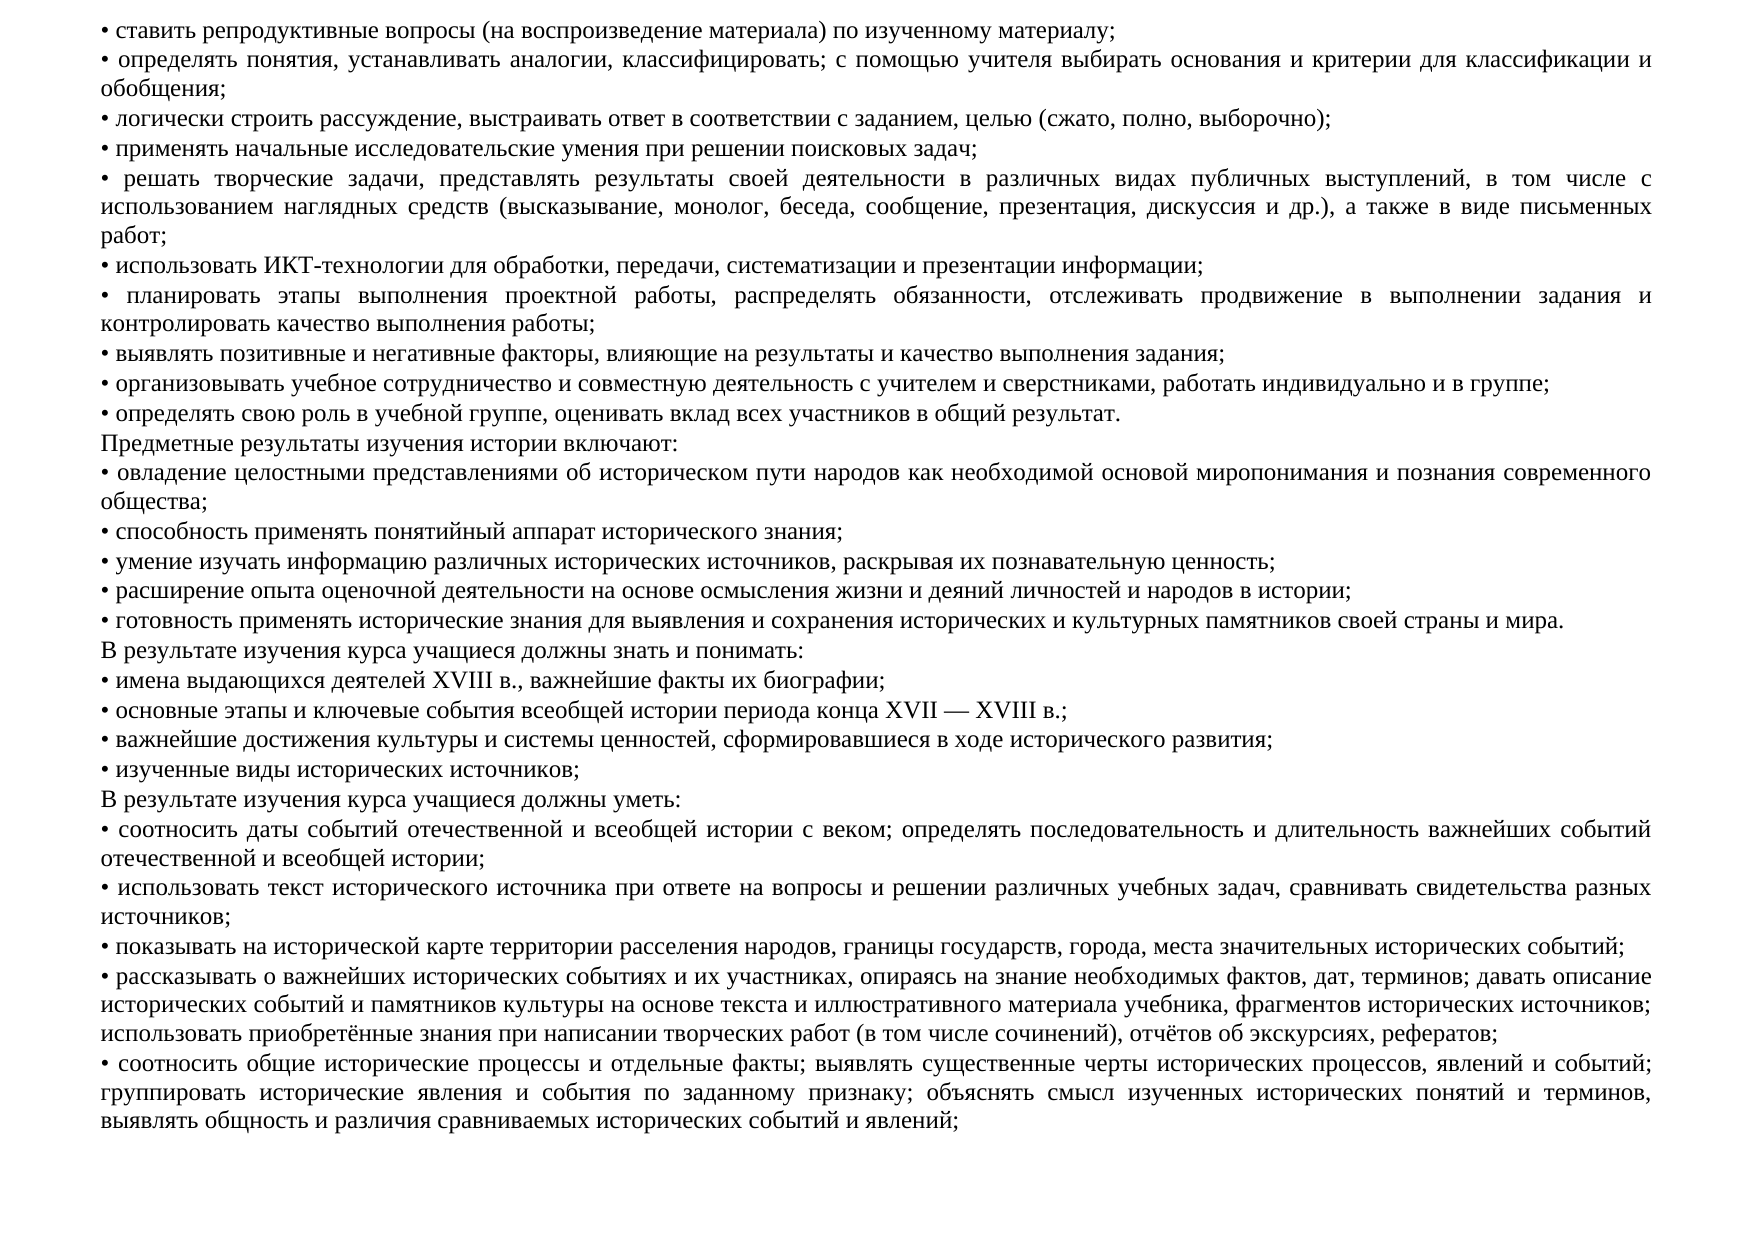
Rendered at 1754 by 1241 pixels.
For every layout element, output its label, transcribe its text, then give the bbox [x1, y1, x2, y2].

text • рассказывать о важнейших исторических событиях и их участниках, опираясь на знание необходимых фактов, дат, терминов; давать описание исторических событий и памятников культуры на основе текста и иллюстративного материала учебника, фрагментов исторических источников; использовать приобретённые знания при написании творческих работ (в том числе сочинений), отчётов об экскурсиях, рефератов; [100, 961, 1653, 1047]
text • планировать этапы выполнения проектной работы, распределять обязанности, отслеживать продвижение в выполнении задания и контролировать качество выполнения работы; [100, 280, 1653, 337]
text • расширение опыта оценочной деятельности на основе осмысления жизни и деяний личностей и народов в истории; [100, 576, 1653, 604]
text • соотносить общие исторические процессы и отдельные факты; выявлять существенные черты исторических процессов, явлений и событий; группировать исторические явления и события по заданному признаку; объяснять смысл изученных исторических понятий и терминов, выявлять общность и различия сравниваемых исторических событий и явлений; [100, 1048, 1653, 1134]
text Предметные результаты изучения истории включают: [100, 428, 1653, 456]
text • ставить репродуктивные вопросы (на воспроизведение материала) по изученному материалу; [100, 15, 1653, 43]
text • овладение целостными представлениями об историческом пути народов как необходимой основой миропонимания и познания современного общества; [100, 457, 1653, 515]
text • показывать на исторической карте территории расселения народов, границы государств, города, места значительных исторических событий; [100, 931, 1653, 960]
text • применять начальные исследовательские умения при решении поисковых задач; [100, 133, 1653, 162]
text В результате изучения курса учащиеся должны уметь: [100, 784, 1653, 813]
text • готовность применять исторические знания для выявления и сохранения исторических и культурных памятников своей страны и мира. [100, 605, 1653, 634]
text • имена выдающихся деятелей XVIII в., важнейшие факты их биографии; [100, 665, 1653, 694]
text • определять понятия, устанавливать аналогии, классифицировать; с помощью учителя выбирать основания и критерии для классификации и обобщения; [100, 44, 1653, 102]
text • использовать текст исторического источника при ответе на вопросы и решении различных учебных задач, сравнивать свидетельства разных источников; [100, 872, 1653, 930]
text • изученные виды исторических источников; [100, 754, 1653, 783]
text • организовывать учебное сотрудничество и совместную деятельность с учителем и сверстниками, работать индивидуально и в группе; [100, 368, 1653, 397]
text • важнейшие достижения культуры и системы ценностей, сформировавшиеся в ходе исторического развития; [100, 724, 1653, 753]
text • основные этапы и ключевые события всеобщей истории периода конца XVII — XVIII в.; [100, 695, 1653, 723]
text • выявлять позитивные и негативные факторы, влияющие на результаты и качество выполнения задания; [100, 338, 1653, 367]
text • логически строить рассуждение, выстраивать ответ в соответствии с заданием, целью (сжато, полно, выборочно); [100, 103, 1653, 132]
text • умение изучать информацию различных исторических источников, раскрывая их познавательную ценность; [100, 546, 1653, 574]
text • способность применять понятийный аппарат исторического знания; [100, 516, 1653, 545]
text • использовать ИКТ-технологии для обработки, передачи, систематизации и презентации информации; [100, 250, 1653, 279]
text • соотносить даты событий отечественной и всеобщей истории с веком; определять последовательность и длительность важнейших событий отечественной и всеобщей истории; [100, 814, 1653, 871]
text В результате изучения курса учащиеся должны знать и понимать: [100, 635, 1653, 664]
text • решать творческие задачи, представлять результаты своей деятельности в различных видах публичных выступлений, в том числе с использованием наглядных средств (высказывание, монолог, беседа, сообщение, презентация, дискуссия и др.), а также в виде письменных работ; [100, 163, 1653, 249]
text • определять свою роль в учебной группе, оценивать вклад всех участников в общий результат. [100, 398, 1653, 427]
